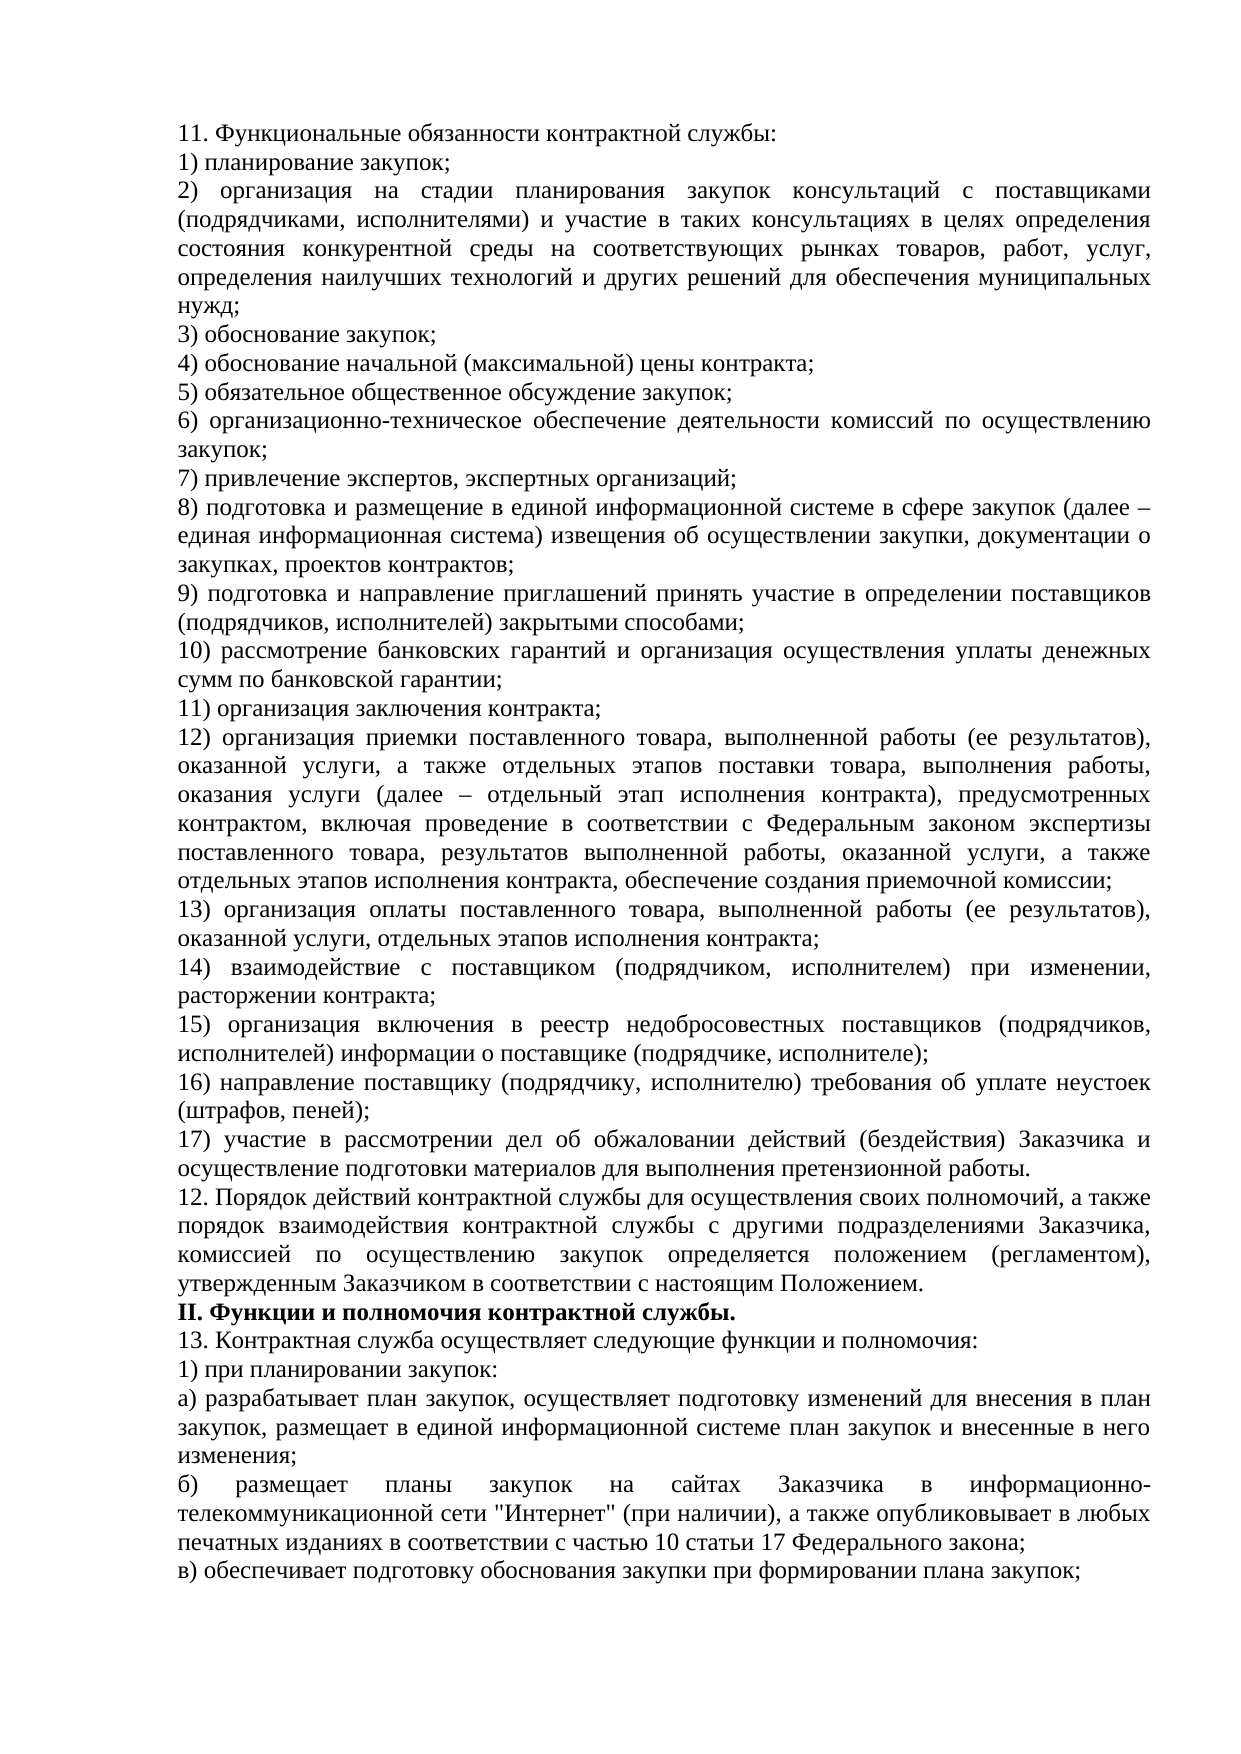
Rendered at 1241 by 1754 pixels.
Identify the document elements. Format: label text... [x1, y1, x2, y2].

text 15) организация включения в реестр недобросовестных поставщиков (подрядчиков, исполнителей) информации о поставщике (подрядчике, исполнителе); [177, 1009, 1152, 1067]
text 4) обоснование начальной (максимальной) цены контракта; [177, 348, 1152, 377]
text 11. Функциональные обязанности контрактной службы: [177, 118, 1152, 147]
text 16) направление поставщику (подрядчику, исполнителю) требования об уплате неустоек (штрафов, пеней); [177, 1067, 1152, 1124]
text 12) организация приемки поставленного товара, выполненной работы (ее результатов), оказанной услуги, а также отдельных этапов поставки товара, выполнения работы, оказания услуги (далее – отдельный этап исполнения контракта), предусмотренных контрактом, включая проведение в соответствии с Федеральным законом экспертизы поставленного товара, результатов выполненной работы, оказанной услуги, а также отдельных этапов исполнения контракта, обеспечение создания приемочной комиссии; [177, 722, 1152, 894]
text 17) участие в рассмотрении дел об обжаловании действий (бездействия) Заказчика и осуществление подготовки материалов для выполнения претензионной работы. [177, 1124, 1152, 1182]
text 3) обоснование закупок; [177, 319, 1152, 348]
text 13) организация оплаты поставленного товара, выполненной работы (ее результатов), оказанной услуги, отдельных этапов исполнения контракта; [177, 894, 1152, 952]
text II. Функции и полномочия контрактной службы. [177, 1297, 1152, 1326]
text 7) привлечение экспертов, экспертных организаций; [177, 463, 1152, 492]
text 6) организационно-техническое обеспечение деятельности комиссий по осуществлению закупок; [177, 406, 1152, 463]
text 12. Порядок действий контрактной службы для осуществления своих полномочий, а также порядок взаимодействия контрактной службы с другими подразделениями Заказчика, комиссией по осуществлению закупок определяется положением (регламентом), утвержденным Заказчиком в соответствии с настоящим Положением. [177, 1182, 1152, 1297]
text 11) организация заключения контракта; [177, 693, 1152, 722]
text в) обеспечивает подготовку обоснования закупки при формировании плана закупок; [177, 1556, 1152, 1584]
text а) разрабатывает план закупок, осуществляет подготовку изменений для внесения в план закупок, размещает в единой информационной системе план закупок и внесенные в него изменения; [177, 1383, 1152, 1469]
text 10) рассмотрение банковских гарантий и организация осуществления уплаты денежных сумм по банковской гарантии; [177, 636, 1152, 693]
text 8) подготовка и размещение в единой информационной системе в сфере закупок (далее – единая информационная система) извещения об осуществлении закупки, документации о закупках, проектов контрактов; [177, 492, 1152, 578]
text б) размещает планы закупок на сайтах Заказчика в информационно-телекоммуникационной сети "Интернет" (при наличии), а также опубликовывает в любых печатных изданиях в соответствии с частью 10 статьи 17 Федерального закона; [177, 1469, 1152, 1556]
text 5) обязательное общественное обсуждение закупок; [177, 377, 1152, 406]
text 14) взаимодействие с поставщиком (подрядчиком, исполнителем) при изменении, расторжении контракта; [177, 952, 1152, 1009]
text 1) при планировании закупок: [177, 1354, 1152, 1383]
text 13. Контрактная служба осуществляет следующие функции и полномочия: [177, 1326, 1152, 1354]
text 9) подготовка и направление приглашений принять участие в определении поставщиков (подрядчиков, исполнителей) закрытыми способами; [177, 578, 1152, 636]
text 2) организация на стадии планирования закупок консультаций с поставщиками (подрядчиками, исполнителями) и участие в таких консультациях в целях определения состояния конкурентной среды на соответствующих рынках товаров, работ, услуг, определения наилучших технологий и других решений для обеспечения муниципальных нужд; [177, 176, 1152, 319]
text 1) планирование закупок; [177, 147, 1152, 176]
